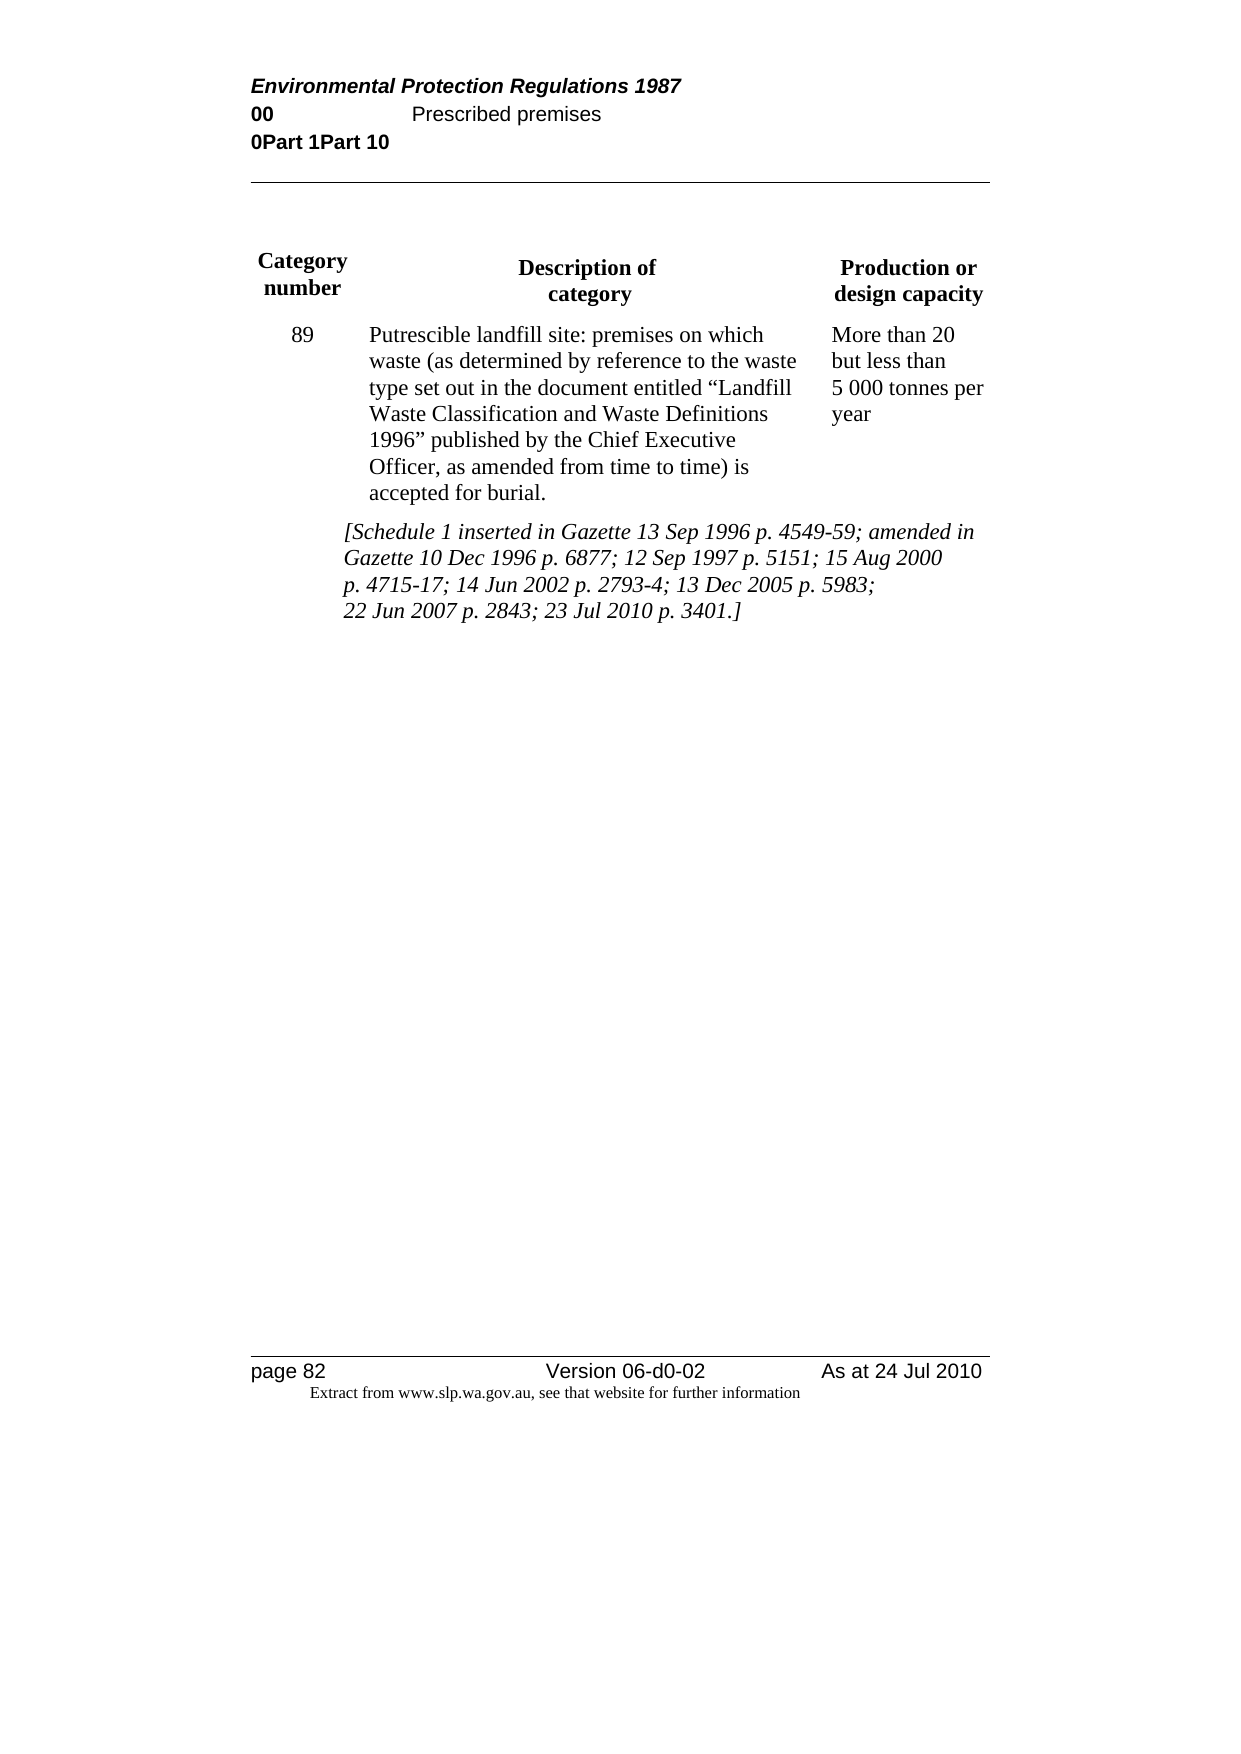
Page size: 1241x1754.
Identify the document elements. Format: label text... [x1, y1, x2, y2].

text [Schedule 1 inserted in Gazette 13 Sep 1996 p. 4549-59; amended in Gazette 10 Dec 1996 p. 6877; 12 Sep 1997 p. 5151; 15 Aug 2000 p. 4715-17; 14 Jun 2002 p. 2793-4; 13 Dec 2005 p. 5983; 22 Jun 2007 p. 2843; 23 Jul 2010 p. 3401.] [251, 518, 990, 623]
table_header Category number [251, 248, 363, 315]
table_cell More than 20 but less than 5 000 tonnes per year [826, 315, 1001, 506]
table_header Production or design capacity [826, 248, 1001, 315]
table_header Description of category [363, 248, 826, 315]
table_cell 89 [251, 315, 363, 506]
table_cell Putrescible landfill site: premises on which waste (as determined by reference to the waste type set out in the document entitled “Landfill Waste Classification and Waste Definitions 1996” published by the Chief Executive Officer, as amended from time to time) is accepted for burial. [363, 315, 826, 506]
